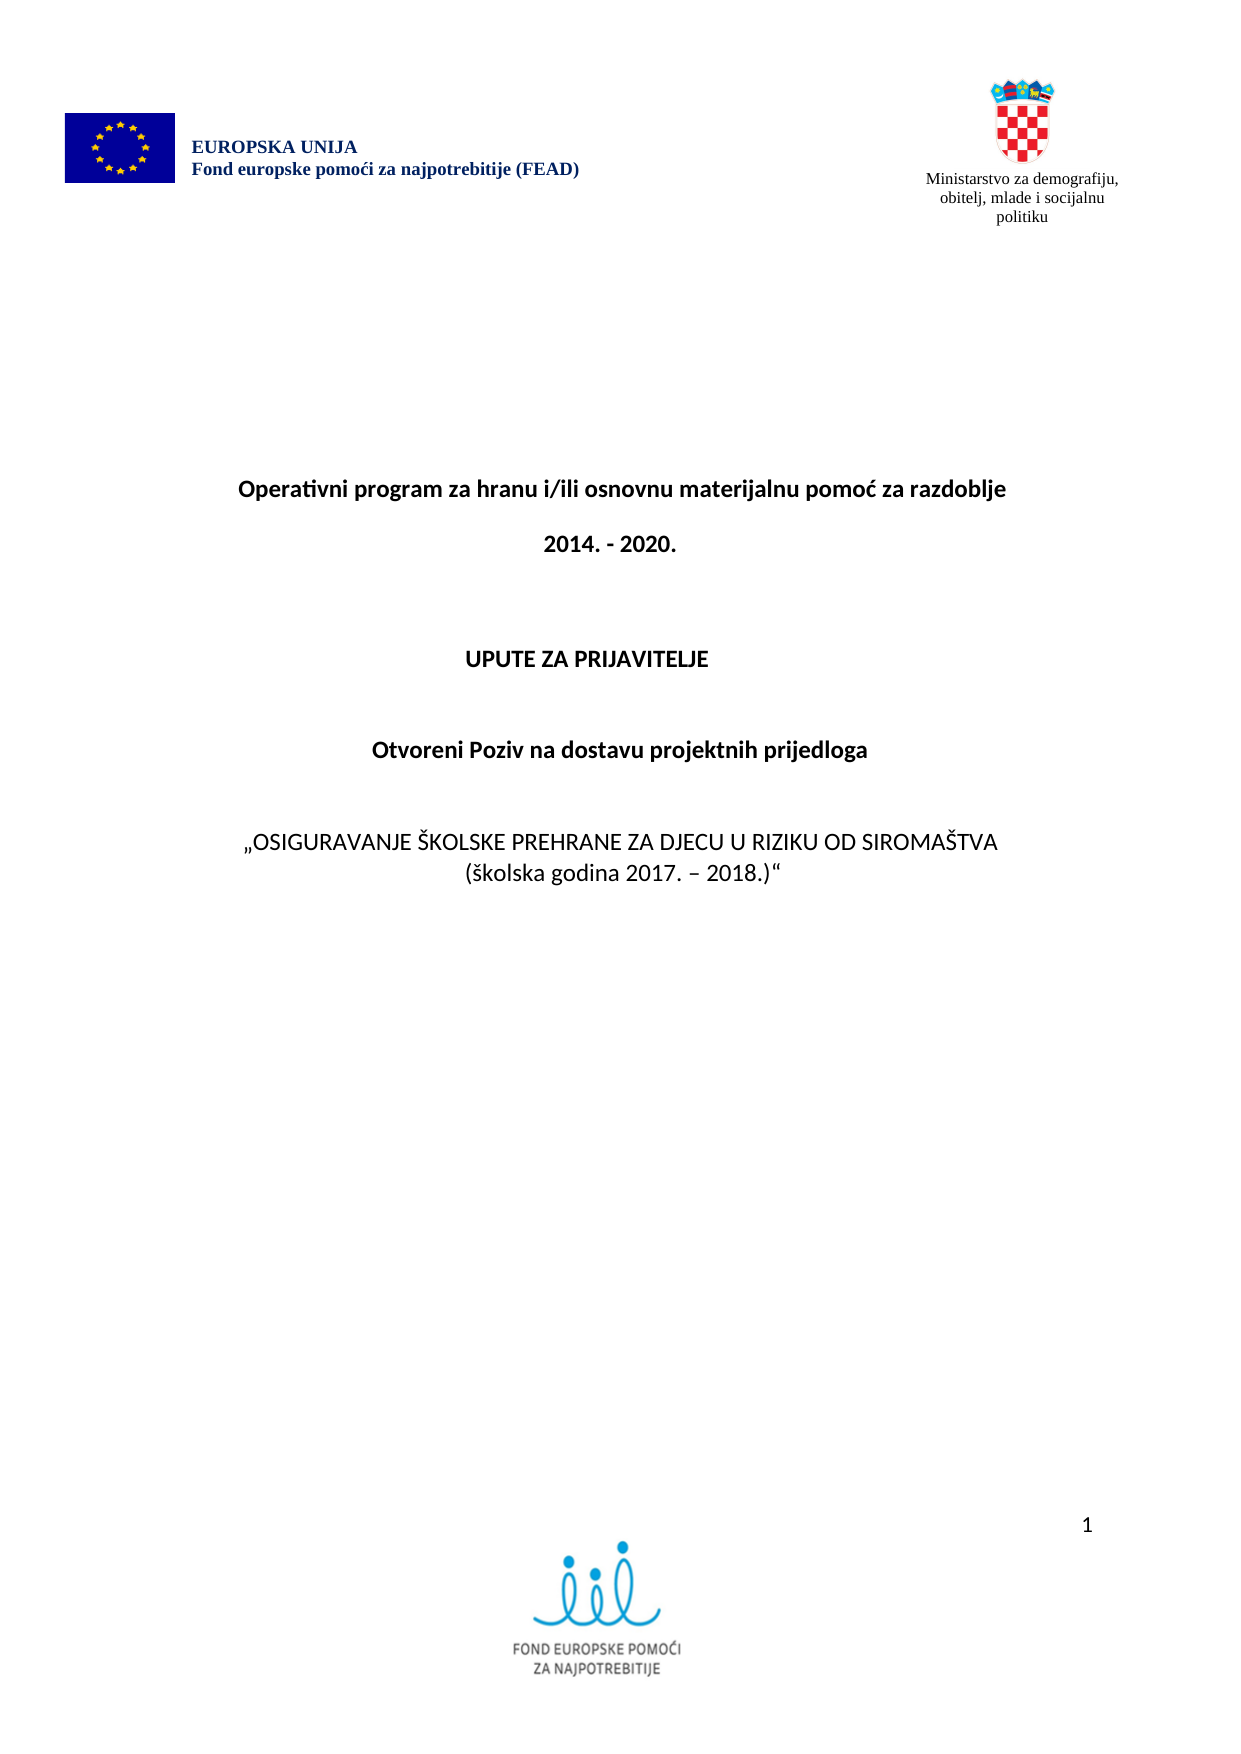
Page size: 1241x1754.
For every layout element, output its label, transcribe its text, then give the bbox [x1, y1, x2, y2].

picture [954, 73, 1090, 169]
picture [475, 1538, 729, 1681]
text UPUTE ZA PRIJAVITELJE [369, 643, 1093, 673]
text Operativni program za hranu i/ili osnovnu materijalnu pomoć za razdoblje [148, 473, 1093, 503]
text Otvoreni Poziv na dostavu projektnih prijedloga [148, 734, 1093, 765]
text 2014. - 2020. [148, 529, 1093, 559]
picture [64, 113, 175, 183]
text (školska godina 2017. – 2018.)“ [148, 857, 1093, 887]
text „OSIGURAVANJE ŠKOLSKE PREHRANE ZA DJECU U RIZIKU OD SIROMAŠTVA [148, 826, 1093, 857]
